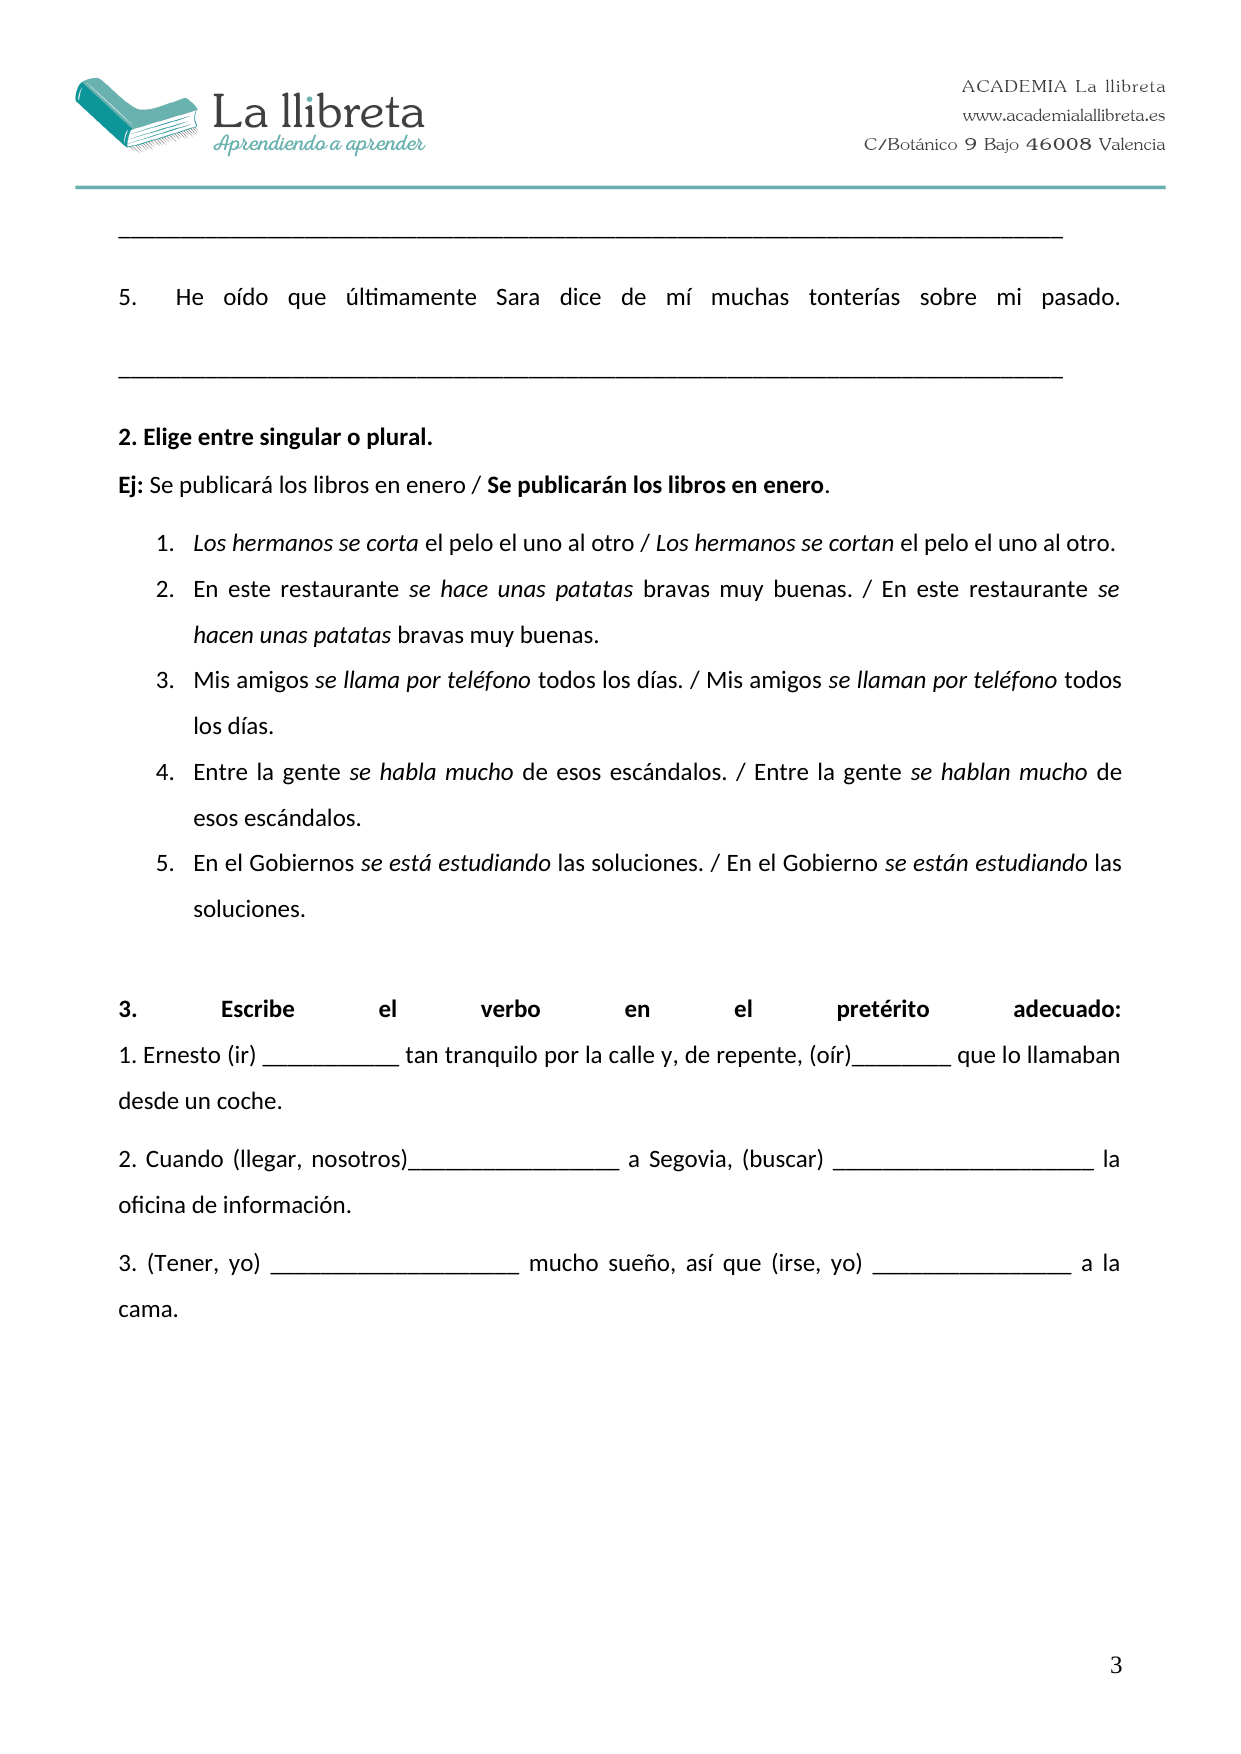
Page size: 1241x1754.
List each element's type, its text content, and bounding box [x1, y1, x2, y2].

picture [1, 0, 1241, 207]
list Mis amigos se llama por teléfono todos los días. / Mis amigos se llaman por teléfono todos los días. [156, 664, 1122, 741]
list En el Gobiernos se está estudiando las soluciones. / En el Gobierno se están estudiando las soluciones. [156, 847, 1122, 967]
list En este restaurante se hace unas patatas bravas muy buenas. / En este restaurante se hacen unas patatas bravas muy buenas. [156, 573, 1122, 649]
text Ej: Se publicará los libros en enero / Se publicarán los libros en enero. [118, 469, 1122, 499]
text 3. (Tener, yo) ____________________ mucho sueño, así que (irse, yo) ________________ a la cama. [118, 1247, 1122, 1323]
text 2. Cuando (llegar, nosotros)_________________ a Segovia, (buscar) _____________________ la oficina de información. [118, 1143, 1122, 1219]
list Los hermanos se corta el pelo el uno al otro / Los hermanos se cortan el pelo el uno al otro. [156, 527, 1122, 558]
list Entre la gente se habla mucho de esos escándalos. / Entre la gente se hablan mucho de esos escándalos. [156, 756, 1122, 832]
text 3. Escribe el verbo en el pretérito adecuado: 1. Ernesto (ir) ___________ tan tranquilo por la calle y, de repente, (oír)________ que lo llamaban desde un coche. [118, 994, 1122, 1116]
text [118, 150, 1122, 452]
